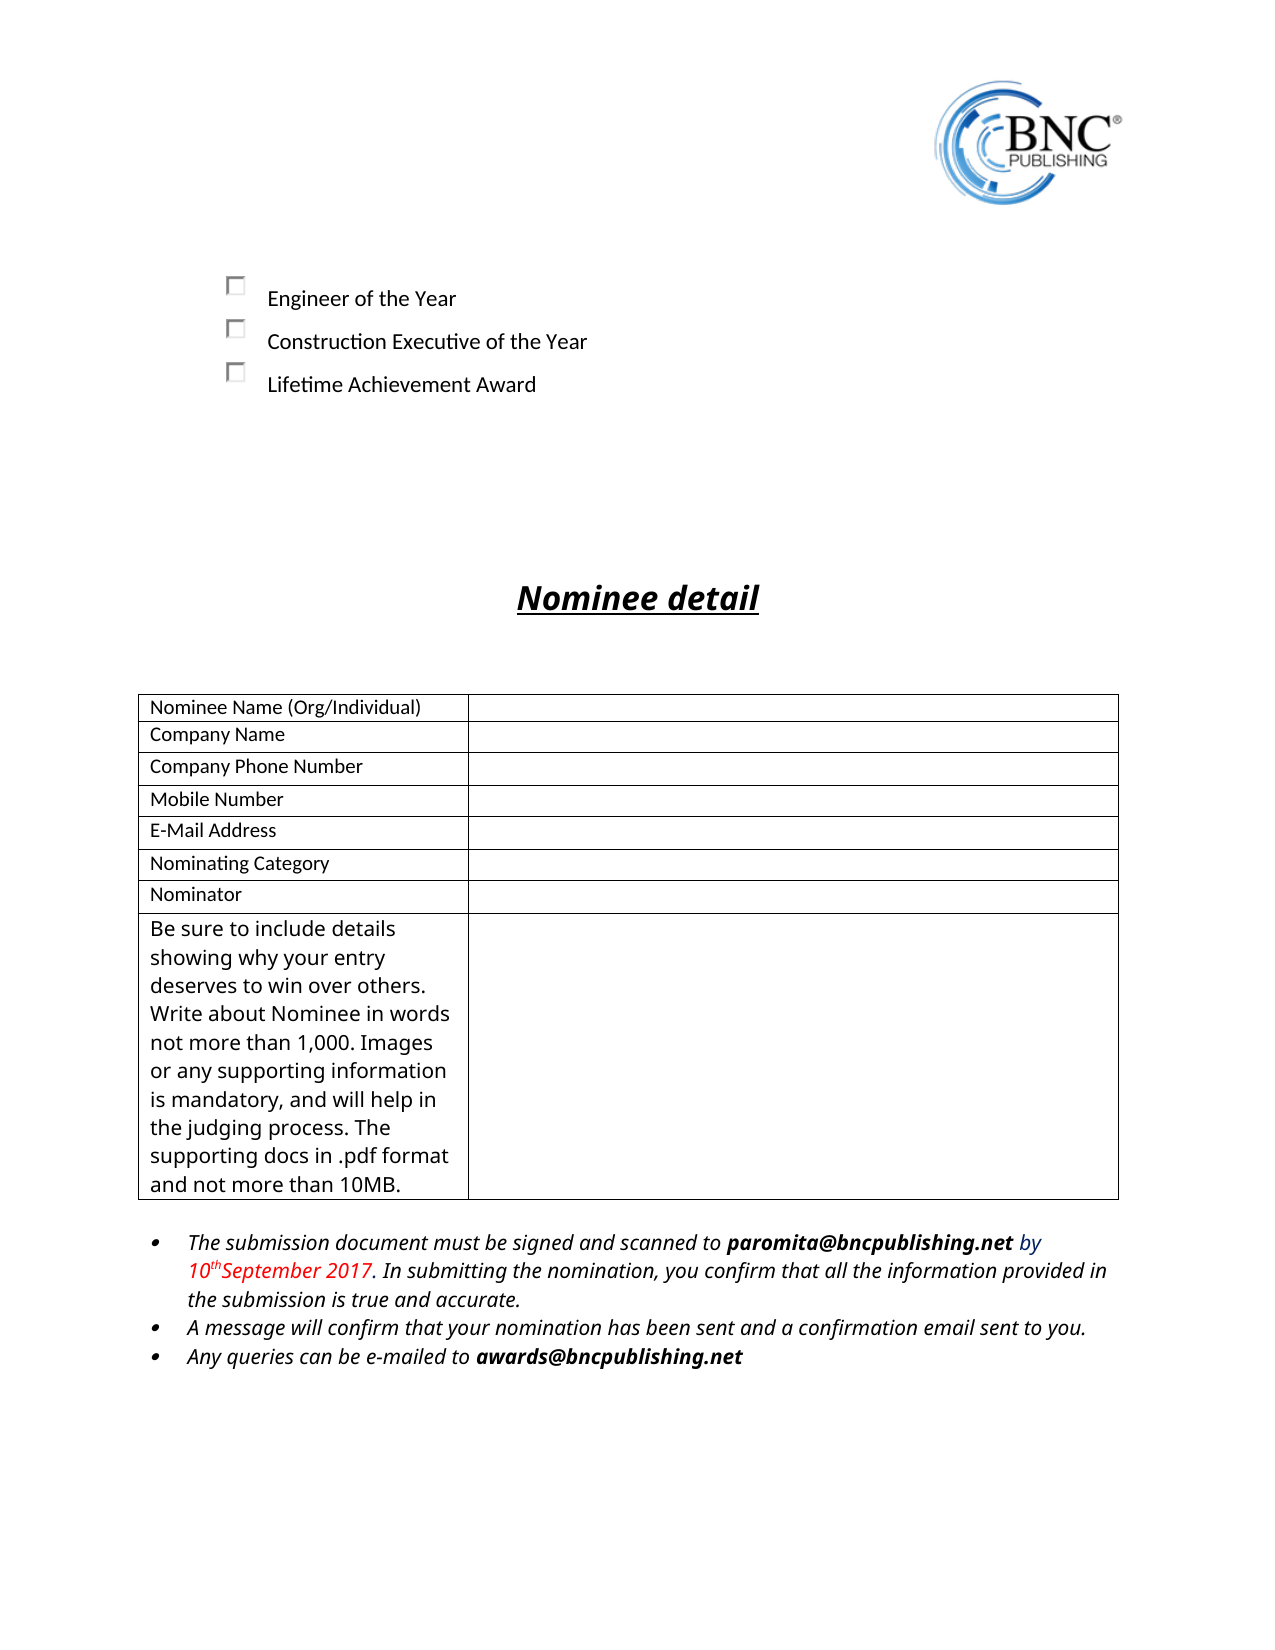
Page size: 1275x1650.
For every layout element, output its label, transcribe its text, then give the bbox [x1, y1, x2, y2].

table_cell Company Phone Number [139, 753, 468, 785]
table_cell [469, 786, 1118, 816]
picture [930, 75, 1125, 213]
table_cell [469, 753, 1118, 785]
text Engineer of the Year [225, 268, 1125, 312]
table_cell Be sure to include details showing why your entry deserves to win over others. Write about Nominee in words not more than 1,000. Images or any supporting information is mandatory, and will help in the judging process. The supporting docs in .pdf format and not more than 10MB. [139, 914, 468, 1198]
table_cell Company Name [139, 722, 468, 752]
text Construction Executive of the Year [225, 312, 1125, 355]
table_header Nominee Name (Org/Individual) [139, 695, 468, 721]
table_cell Nominator [139, 881, 468, 913]
list Any queries can be e-mailed to awards@bncpublishing.net [150, 1342, 1125, 1370]
table_cell [469, 850, 1118, 880]
text Nominee detail [150, 484, 1125, 693]
table_cell Nominating Category [139, 850, 468, 880]
table_header [469, 695, 1118, 721]
table_cell [469, 914, 1118, 1198]
table_cell [469, 881, 1118, 913]
table_cell [469, 817, 1118, 849]
list The submission document must be signed and scanned to paromita@bncpublishing.net by 10thSeptember 2017. In submitting the nomination, you confirm that all the information provided in the submission is true and accurate. [150, 1228, 1125, 1313]
text Lifetime Achievement Award [225, 355, 1125, 398]
list A message will confirm that your nomination has been sent and a confirmation email sent to you. [150, 1313, 1125, 1342]
table_cell [469, 722, 1118, 752]
table_cell E-Mail Address [139, 817, 468, 849]
table_cell Mobile Number [139, 786, 468, 816]
